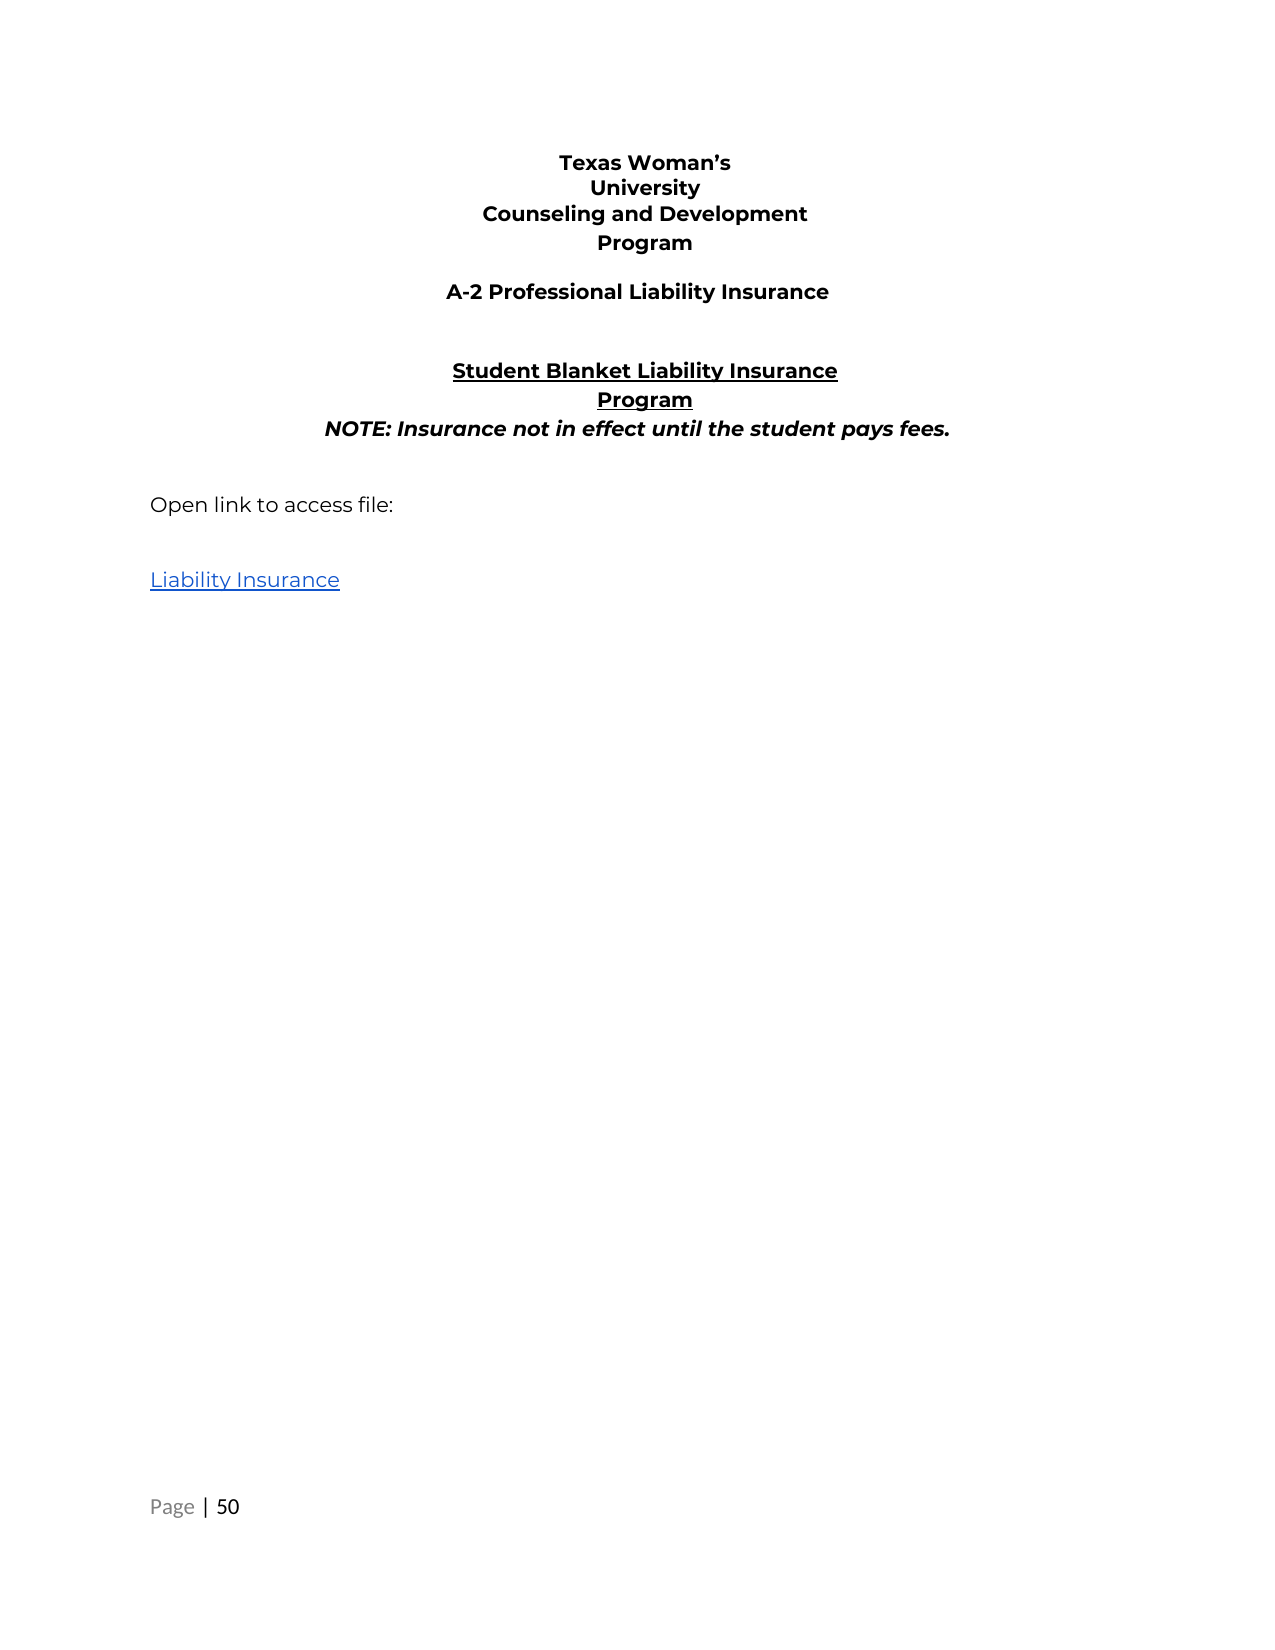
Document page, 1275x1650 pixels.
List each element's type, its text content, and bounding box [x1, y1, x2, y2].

text Open link to access file: [150, 492, 1087, 517]
text Student Blanket Liability Insurance Program [406, 359, 884, 413]
text NOTE: Insurance not in effect until the student pays fees. [150, 416, 1127, 441]
text Texas Woman’s University [504, 150, 785, 201]
text Liability Insurance [150, 568, 1087, 593]
text Counseling and Development Program [442, 201, 848, 255]
subtitle A-2 Professional Liability Insurance [150, 279, 1125, 305]
